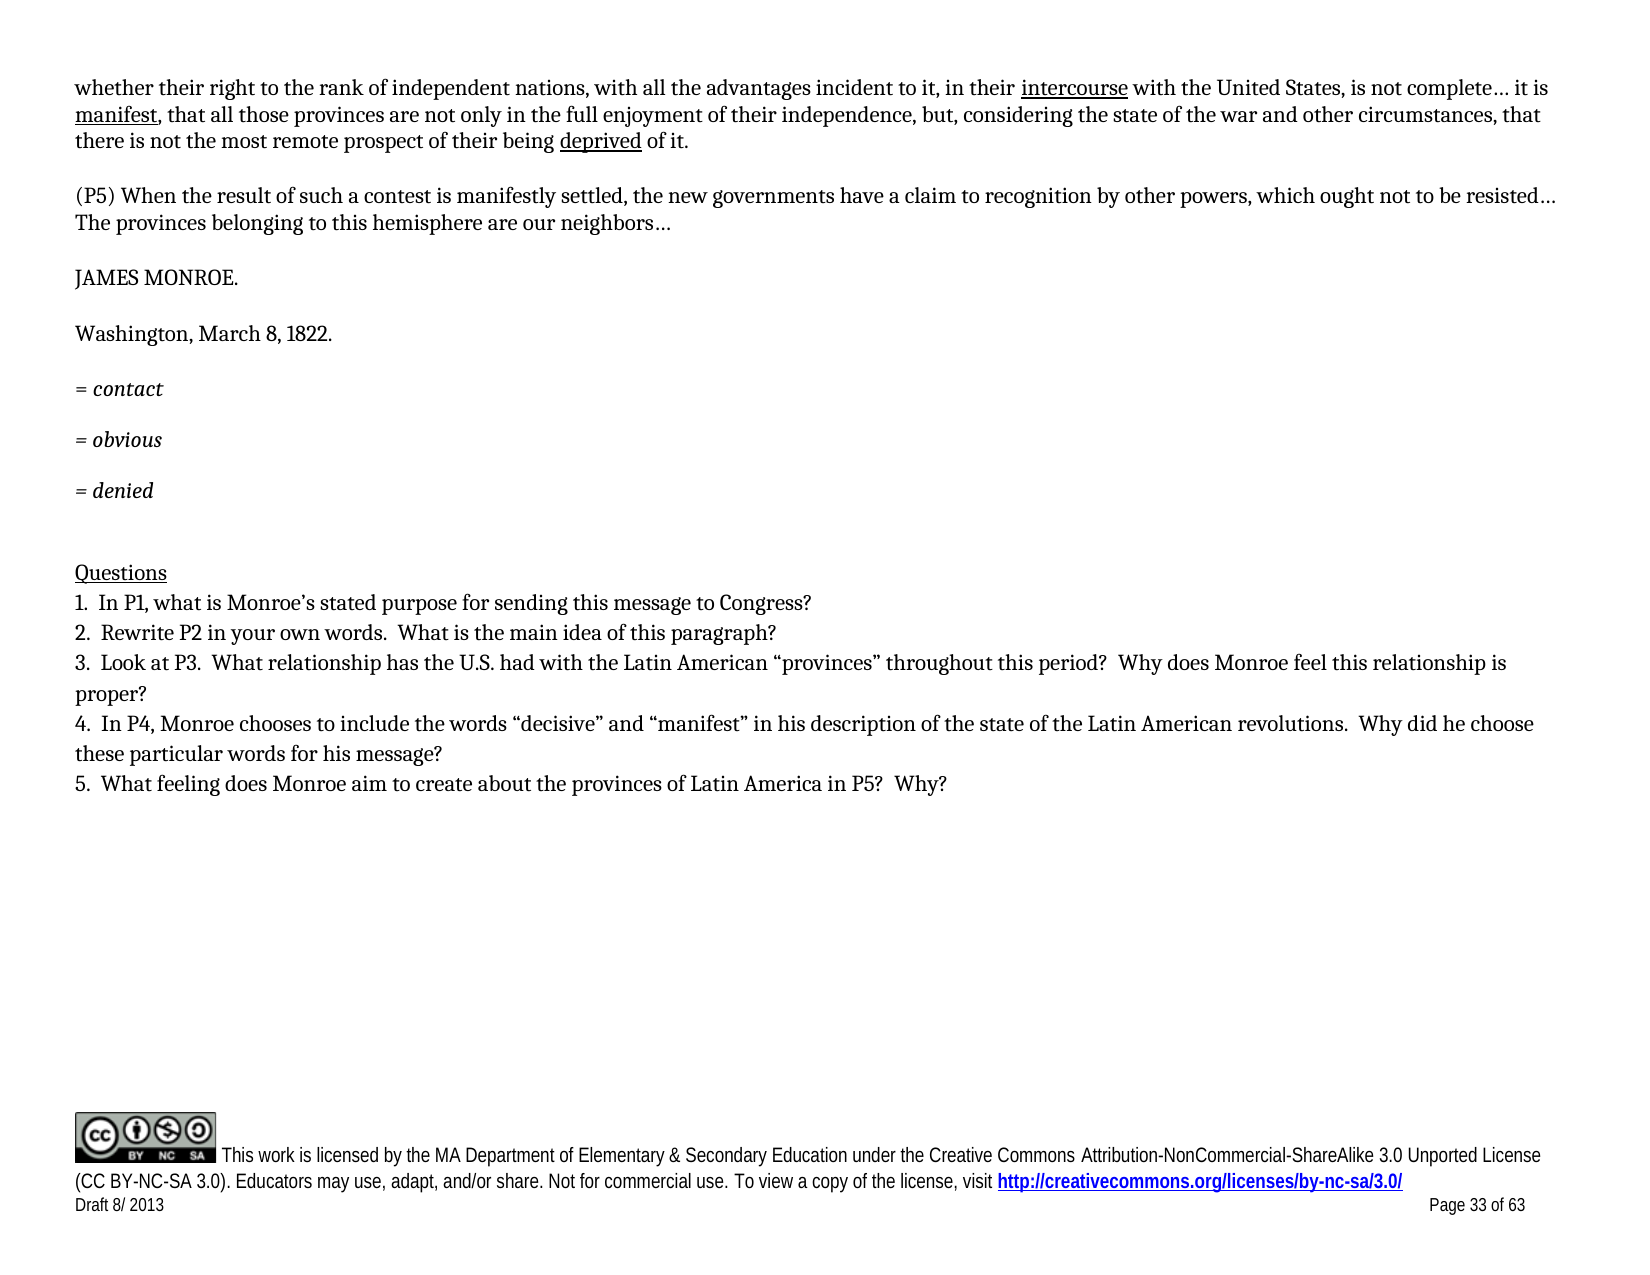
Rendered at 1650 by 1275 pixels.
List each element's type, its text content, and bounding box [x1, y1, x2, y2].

text = obvious [75, 427, 1575, 453]
text 3. Look at P3. What relationship has the U.S. had with the Latin American “provinces” throughout this period? Why does Monroe feel this relationship is proper? [75, 650, 1575, 707]
text 5. What feeling does Monroe aim to create about the provinces of Latin America in P5? Why? [75, 771, 1575, 797]
text = denied [75, 478, 1575, 504]
text 2. Rewrite P2 in your own words. What is the main idea of this paragraph? [75, 620, 1575, 646]
text = contact [75, 376, 1575, 402]
text 4. In P4, Monroe chooses to include the words “decisive” and “manifest” in his description of the state of the Latin American revolutions. Why did he choose these particular words for his message? [75, 711, 1575, 767]
text JAMES MONROE. [75, 265, 1575, 291]
text Questions [75, 559, 1575, 586]
text (P5) When the result of such a contest is manifestly settled, the new governments have a claim to recognition by other powers, which ought not to be resisted…The provinces belonging to this hemisphere are our neighbors… [75, 183, 1575, 236]
picture [75, 1112, 217, 1163]
text Washington, March 8, 1822. [75, 321, 1575, 347]
text whether their right to the rank of independent nations, with all the advantages incident to it, in their intercourse with the United States, is not complete… it is manifest, that all those provinces are not only in the full enjoyment of their independence, but, considering the state of the war and other circumstances, that there is not the most remote prospect of their being deprived of it. [75, 75, 1575, 154]
text 1. In P1, what is Monroe’s stated purpose for sending this message to Congress? [75, 590, 1575, 616]
